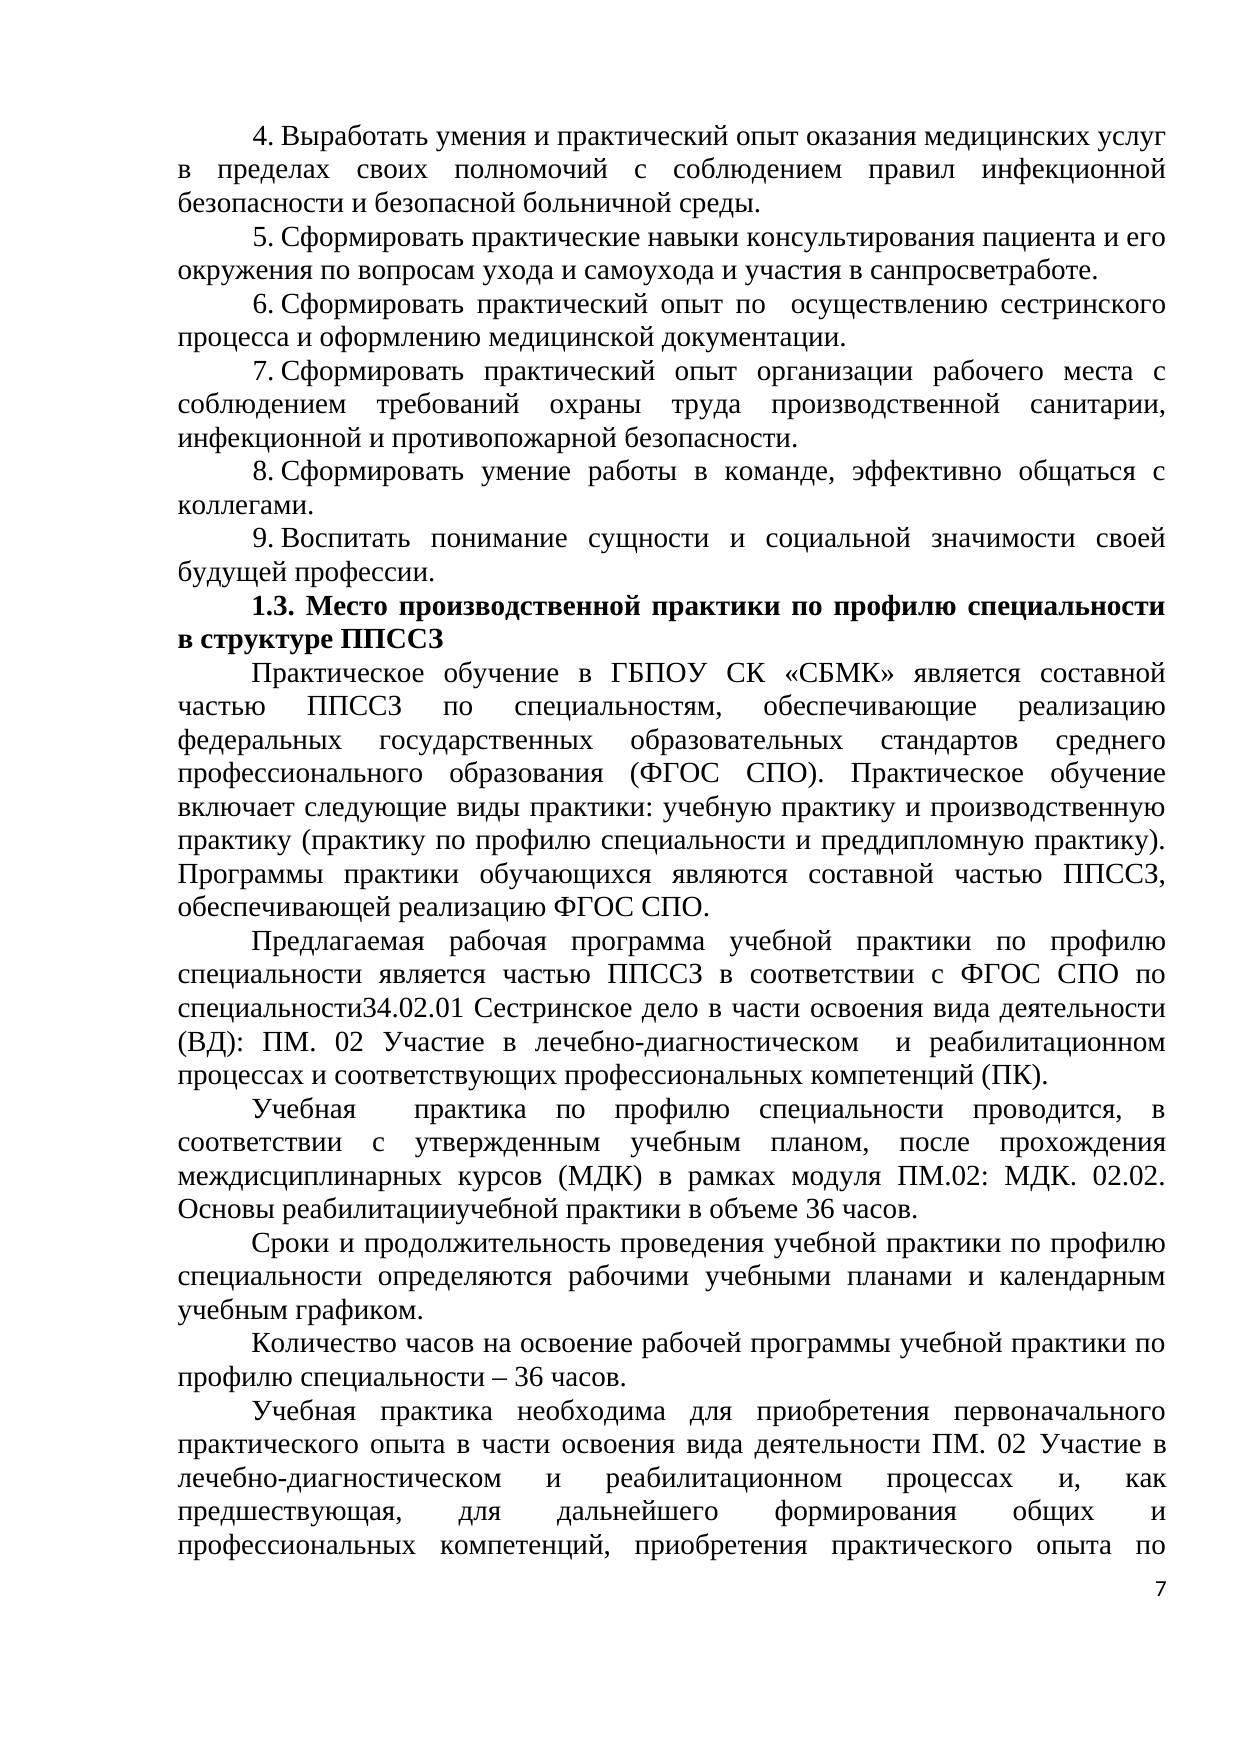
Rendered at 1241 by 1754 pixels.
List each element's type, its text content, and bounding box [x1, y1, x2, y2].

list Сформировать практические навыки консультирования пациента и его окружения по вопросам ухода и самоухода и участия в санпросветработе. [177, 219, 1167, 286]
list Сформировать практический опыт по осуществлению сестринского процесса и оформлению медицинской документации. [177, 286, 1167, 353]
text 1.3. Место производственной практики по профилю специальности в структуре ППССЗ [177, 588, 1167, 655]
list Выработать умения и практический опыт оказания медицинских услуг в пределах своих полномочий с соблюдением правил инфекционной безопасности и безопасной больничной среды. [177, 118, 1167, 219]
text Учебная практика по профилю специальности проводится, в соответствии с утвержденным учебным планом, после прохождения междисциплинарных курсов (МДК) в рамках модуля ПМ.02: МДК. 02.02. Основы реабилитацииучебной практики в объеме 36 часов. [177, 1091, 1167, 1225]
text Количество часов на освоение рабочей программы учебной практики по профилю специальности – 36 часов. [177, 1326, 1167, 1393]
list Воспитать понимание сущности и социальной значимости своей будущей профессии. [177, 521, 1167, 588]
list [177, 1393, 1167, 1560]
text Сроки и продолжительность проведения учебной практики по профилю специальности определяются рабочими учебными планами и календарным учебным графиком. [177, 1225, 1167, 1326]
list Сформировать практический опыт организации рабочего места с соблюдением требований охраны труда производственной санитарии, инфекционной и противопожарной безопасности. [177, 353, 1167, 453]
list Сформировать умение работы в команде, эффективно общаться с коллегами. [177, 453, 1167, 521]
text Практическое обучение в ГБПОУ СК «СБМК» является составной частью ППССЗ по специальностям, обеспечивающие реализацию федеральных государственных образовательных стандартов среднего профессионального образования (ФГОС СПО). Практическое обучение включает следующие виды практики: учебную практику и производственную практику (практику по профилю специальности и преддипломную практику). Программы практики обучающихся являются составной частью ППССЗ, обеспечивающей реализацию ФГОС СПО. [177, 655, 1167, 923]
text Предлагаемая рабочая программа учебной практики по профилю специальности является частью ППССЗ в соответствии с ФГОС СПО по специальности34.02.01 Сестринское дело в части освоения вида деятельности (ВД): ПМ. 02 Участие в лечебно-диагностическом и реабилитационном процессах и соответствующих профессиональных компетенций (ПК). [177, 923, 1167, 1091]
